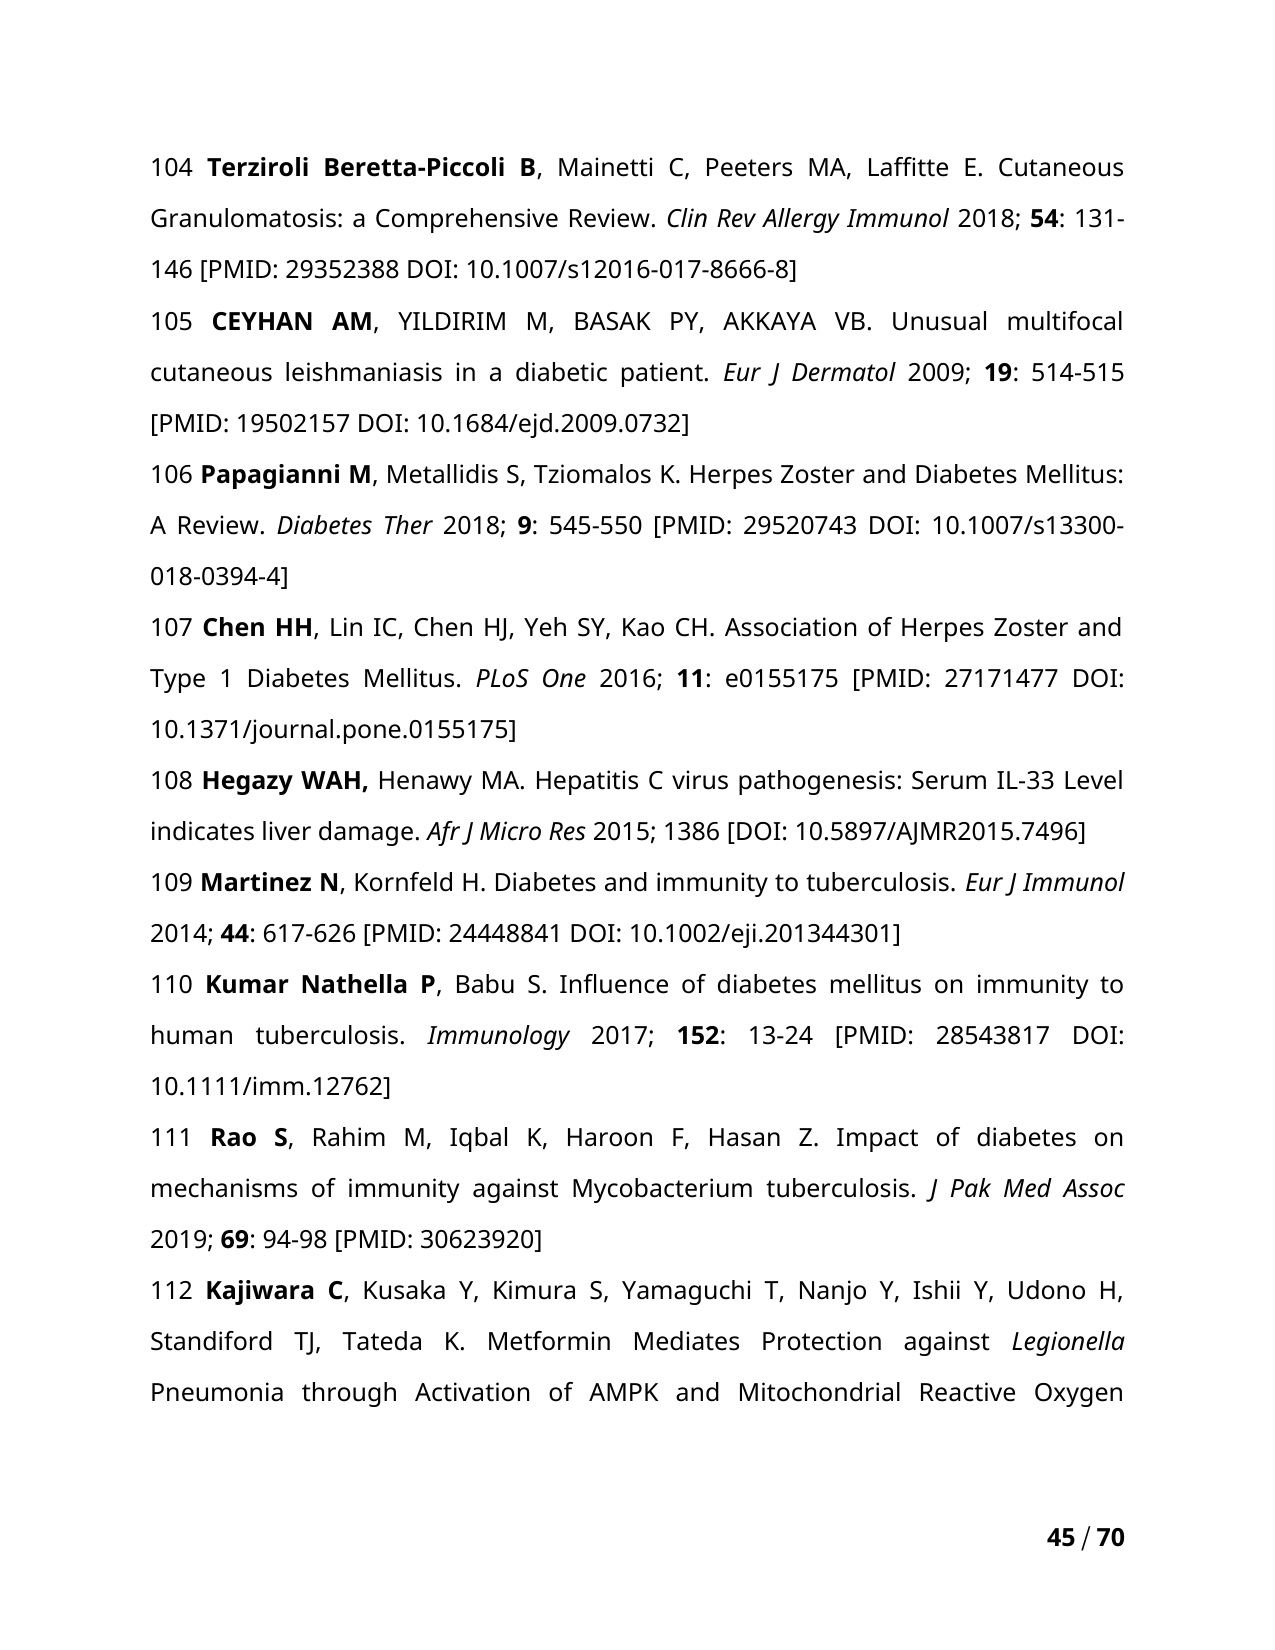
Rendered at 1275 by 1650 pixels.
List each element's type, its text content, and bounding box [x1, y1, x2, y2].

text 108 Hegazy WAH, Henawy MA. Hepatitis C virus pathogenesis: Serum IL-33 Level indicates liver damage. Afr J Micro Res 2015; 1386 [DOI: 10.5897/AJMR2015.7496] [150, 762, 1125, 848]
text 111 Rao S, Rahim M, Iqbal K, Haroon F, Hasan Z. Impact of diabetes on mechanisms of immunity against Mycobacterium tuberculosis. J Pak Med Assoc 2019; 69: 94-98 [PMID: 30623920] [150, 1120, 1125, 1256]
text 110 Kumar Nathella P, Babu S. Influence of diabetes mellitus on immunity to human tuberculosis. Immunology 2017; 152: 13-24 [PMID: 28543817 DOI: 10.1111/imm.12762] [150, 967, 1125, 1103]
text 106 Papagianni M, Metallidis S, Tziomalos K. Herpes Zoster and Diabetes Mellitus: A Review. Diabetes Ther 2018; 9: 545-550 [PMID: 29520743 DOI: 10.1007/s13300-018-0394-4] [150, 456, 1125, 592]
text 109 Martinez N, Kornfeld H. Diabetes and immunity to tuberculosis. Eur J Immunol 2014; 44: 617-626 [PMID: 24448841 DOI: 10.1002/eji.201344301] [150, 864, 1125, 950]
text 104 Terziroli Beretta-Piccoli B, Mainetti C, Peeters MA, Laffitte E. Cutaneous Granulomatosis: a Comprehensive Review. Clin Rev Allergy Immunol 2018; 54: 131-146 [PMID: 29352388 DOI: 10.1007/s12016-017-8666-8] [150, 150, 1125, 286]
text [150, 1273, 1125, 1409]
text 107 Chen HH, Lin IC, Chen HJ, Yeh SY, Kao CH. Association of Herpes Zoster and Type 1 Diabetes Mellitus. PLoS One 2016; 11: e0155175 [PMID: 27171477 DOI: 10.1371/journal.pone.0155175] [150, 609, 1125, 746]
text 105 CEYHAN AM, YILDIRIM M, BASAK PY, AKKAYA VB. Unusual multifocal cutaneous leishmaniasis in a diabetic patient. Eur J Dermatol 2009; 19: 514-515 [PMID: 19502157 DOI: 10.1684/ejd.2009.0732] [150, 303, 1125, 439]
